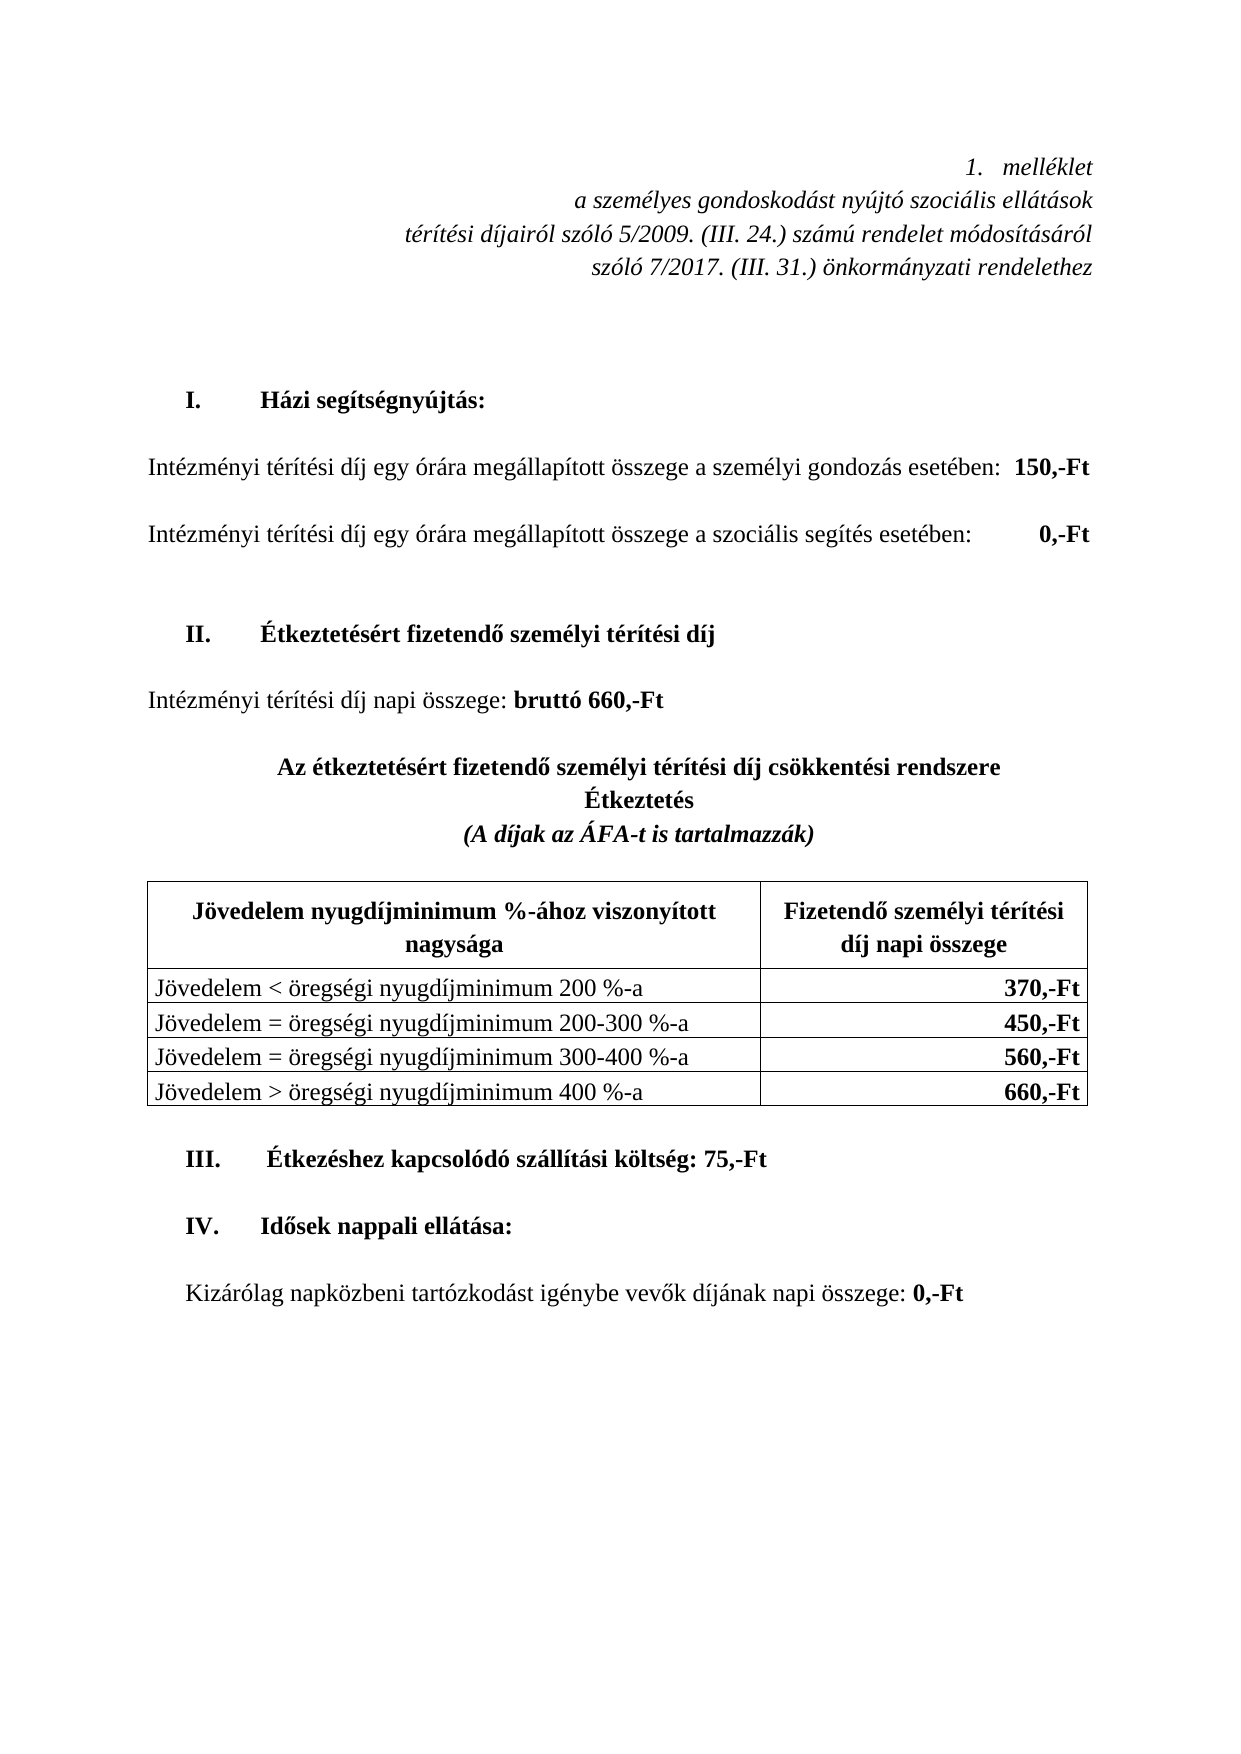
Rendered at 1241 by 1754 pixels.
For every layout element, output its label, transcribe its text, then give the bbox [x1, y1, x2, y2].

list Étkeztetésért fizetendő személyi térítési díj [185, 614, 1093, 648]
text Intézményi térítési díj egy órára megállapított összege a személyi gondozás esetében: 150,-Ft [148, 448, 1093, 481]
text Étkeztetés [185, 781, 1093, 814]
list Idősek nappali ellátása: [185, 1206, 1093, 1240]
text szóló 7/2017. (III. 31.) önkormányzati rendelethez [148, 248, 1093, 281]
table_cell 370,-Ft [761, 969, 1087, 1002]
table_cell Jövedelem > öregségi nyugdíjminimum 400 %-a [148, 1072, 760, 1105]
text Kizárólag napközbeni tartózkodást igénybe vevők díjának napi összege: 0,-Ft [185, 1273, 1093, 1306]
table_header Jövedelem nyugdíjminimum %-ához viszonyított nagysága [148, 882, 760, 968]
text Intézményi térítési díj egy órára megállapított összege a szociális segítés esetében: 0,-Ft [148, 514, 1093, 548]
list Étkezéshez kapcsolódó szállítási költség: 75,-Ft [185, 1140, 1093, 1173]
table_header Fizetendő személyi térítési díj napi összege [761, 882, 1087, 968]
text Intézményi térítési díj napi összege: bruttó 660,-Ft [148, 681, 1093, 714]
list Házi segítségnyújtás: [185, 381, 1093, 414]
table_cell Jövedelem = öregségi nyugdíjminimum 200-300 %-a [148, 1003, 760, 1037]
table_cell 560,-Ft [761, 1038, 1087, 1071]
table_cell 450,-Ft [761, 1003, 1087, 1037]
table_cell Jövedelem < öregségi nyugdíjminimum 200 %-a [148, 969, 760, 1002]
text Az étkeztetésért fizetendő személyi térítési díj csökkentési rendszere [185, 748, 1093, 781]
list a személyes gondoskodást nyújtó szociális ellátások [223, 181, 1093, 214]
table_cell Jövedelem = öregségi nyugdíjminimum 300-400 %-a [148, 1038, 760, 1071]
table_cell 660,-Ft [761, 1072, 1087, 1105]
text térítési díjairól szóló 5/2009. (III. 24.) számú rendelet módosításáról [148, 214, 1093, 248]
text (A díjak az ÁFA-t is tartalmazzák) [185, 814, 1093, 848]
list melléklet [185, 148, 1093, 181]
